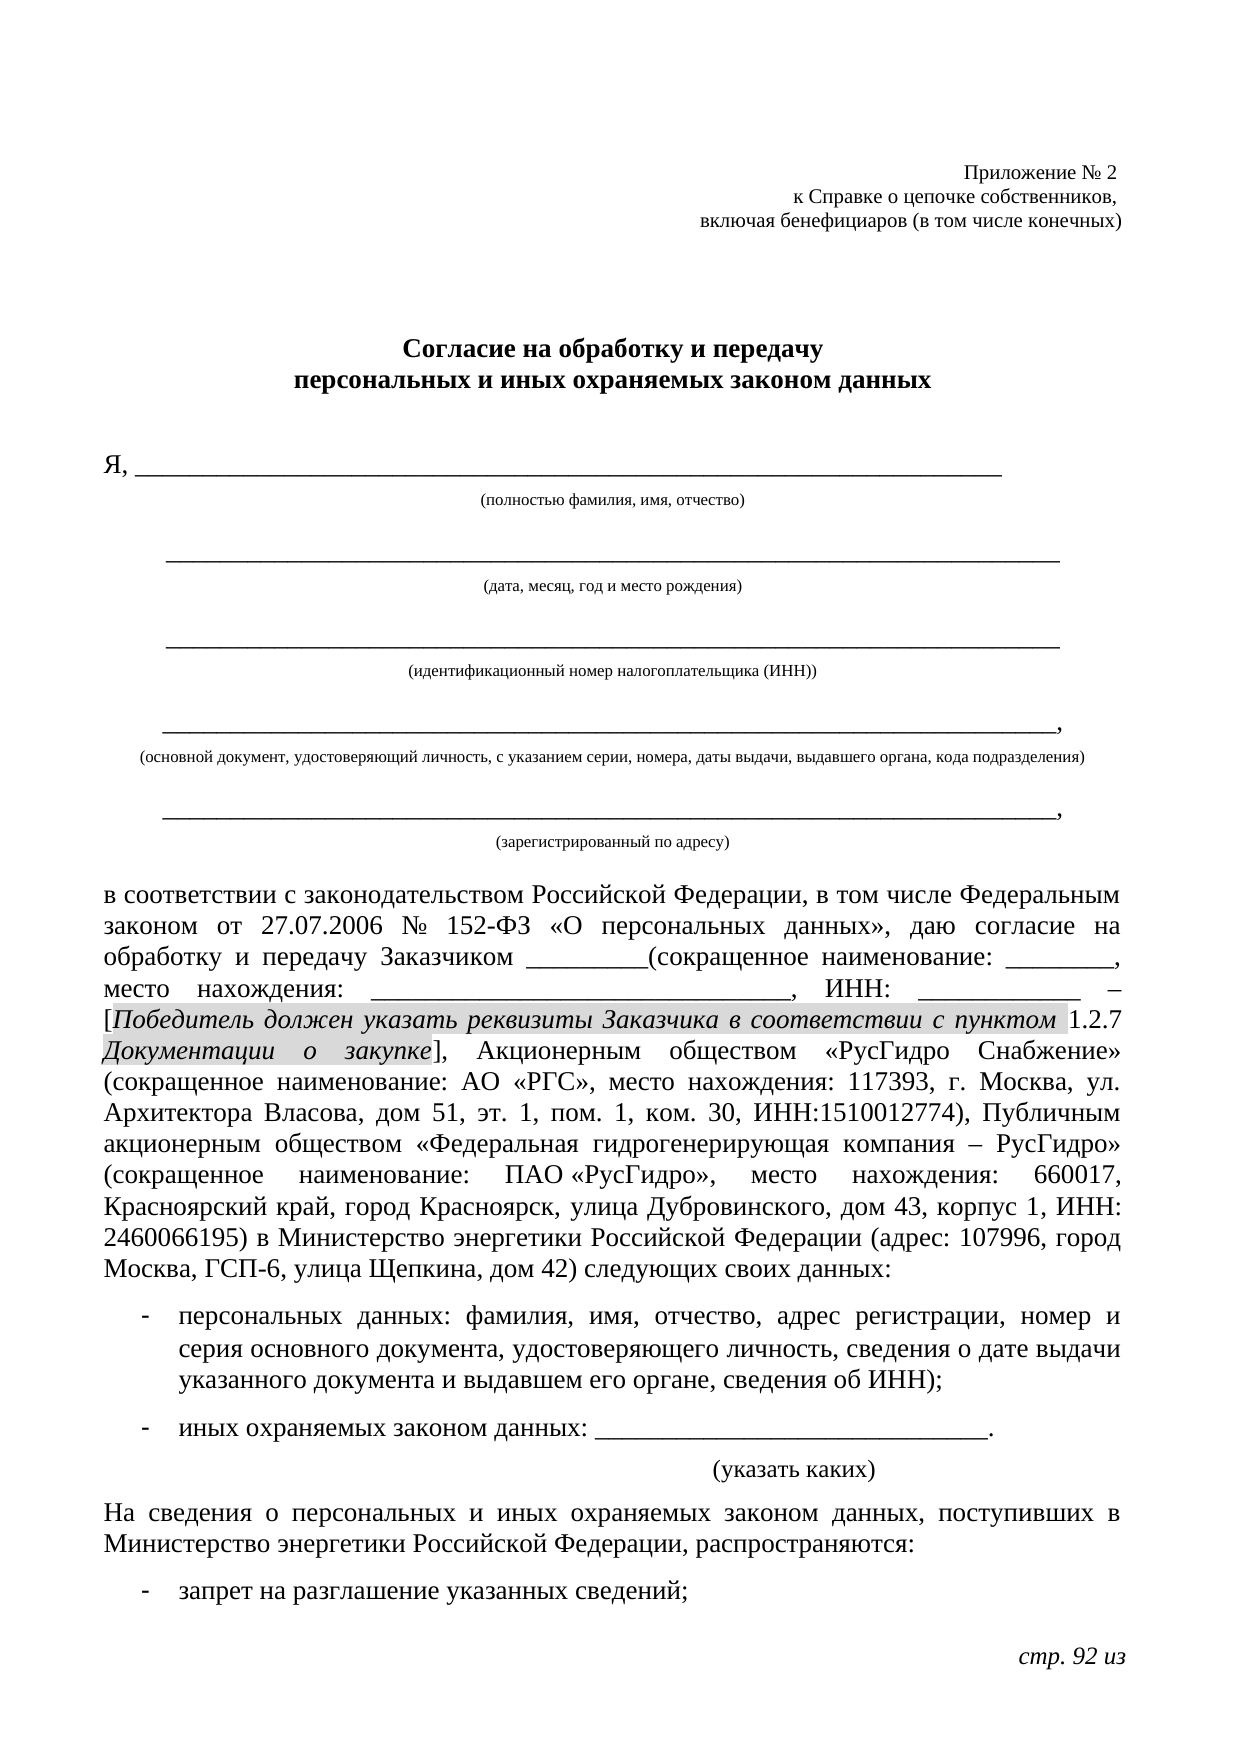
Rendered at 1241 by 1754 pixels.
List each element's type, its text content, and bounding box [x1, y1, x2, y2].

list запрет на разглашение указанных сведений; [141, 1571, 1122, 1607]
text в соответствии с законодательством Российской Федерации, в том числе Федеральным законом от 27.07.2006 № 152-ФЗ «О персональных данных», даю согласие на обработку и передачу Заказчиком _________(сокращенное наименование: ________, место нахождения: _______________________________, ИНН: ____________ – [Победитель должен указать реквизиты Заказчика в соответствии с пунктом 1.2.7 Документации о закупке], Акционерным обществом «РусГидро Снабжение» (сокращенное наименование: АО «РГС», место нахождения: 117393, г. Москва, ул. Архитектора Власова, дом 51, эт. 1, пом. 1, ком. 30, ИНН:1510012774), Публичным акционерным обществом «Федеральная гидрогенерирующая компания – РусГидро» (сокращенное наименование: ПАО «РусГидро», место нахождения: 660017, Красноярский край, город Красноярск, улица Дубровинского, дом 43, корпус 1, ИНН: 2460066195) в Министерство энергетики Российской Федерации (адрес: 107996, город Москва, ГСП-6, улица Щепкина, дом 42) следующих своих данных: [103, 878, 1122, 1283]
text __________________________________________________________________, [103, 791, 1122, 822]
text __________________________________________________________________ [103, 619, 1122, 651]
text (полностью фамилия, имя, отчество) [103, 490, 1122, 524]
text Я, ________________________________________________________________ [103, 448, 1122, 480]
list иных охраняемых законом данных: _____________________________. [141, 1407, 1122, 1444]
text Приложение № 2 к Справке о цепочке собственников, включая бенефициаров (в том числе конечных) [103, 160, 1122, 232]
text На сведения о персональных и иных охраняемых законом данных, поступивших в Министерство энергетики Российской Федерации, распространяются: [103, 1496, 1122, 1558]
text (указать каких) [103, 1454, 1122, 1483]
text (идентификационный номер налогоплательщика (ИНН)) [103, 661, 1122, 695]
text __________________________________________________________________, [103, 705, 1122, 736]
text (зарегистрированный по адресу) [103, 832, 1122, 866]
text __________________________________________________________________ [103, 534, 1122, 565]
text (основной документ, удостоверяющий личность, с указанием серии, номера, даты выдачи, выдавшего органа, кода подразделения) [103, 747, 1122, 780]
text Согласие на обработку и передачу персональных и иных охраняемых законом данных [103, 332, 1122, 394]
list персональных данных: фамилия, имя, отчество, адрес регистрации, номер и серия основного документа, удостоверяющего личность, сведения о дате выдачи указанного документа и выдавшем его органе, сведения об ИНН); [141, 1296, 1122, 1395]
text (дата, месяц, год и место рождения) [103, 576, 1122, 609]
